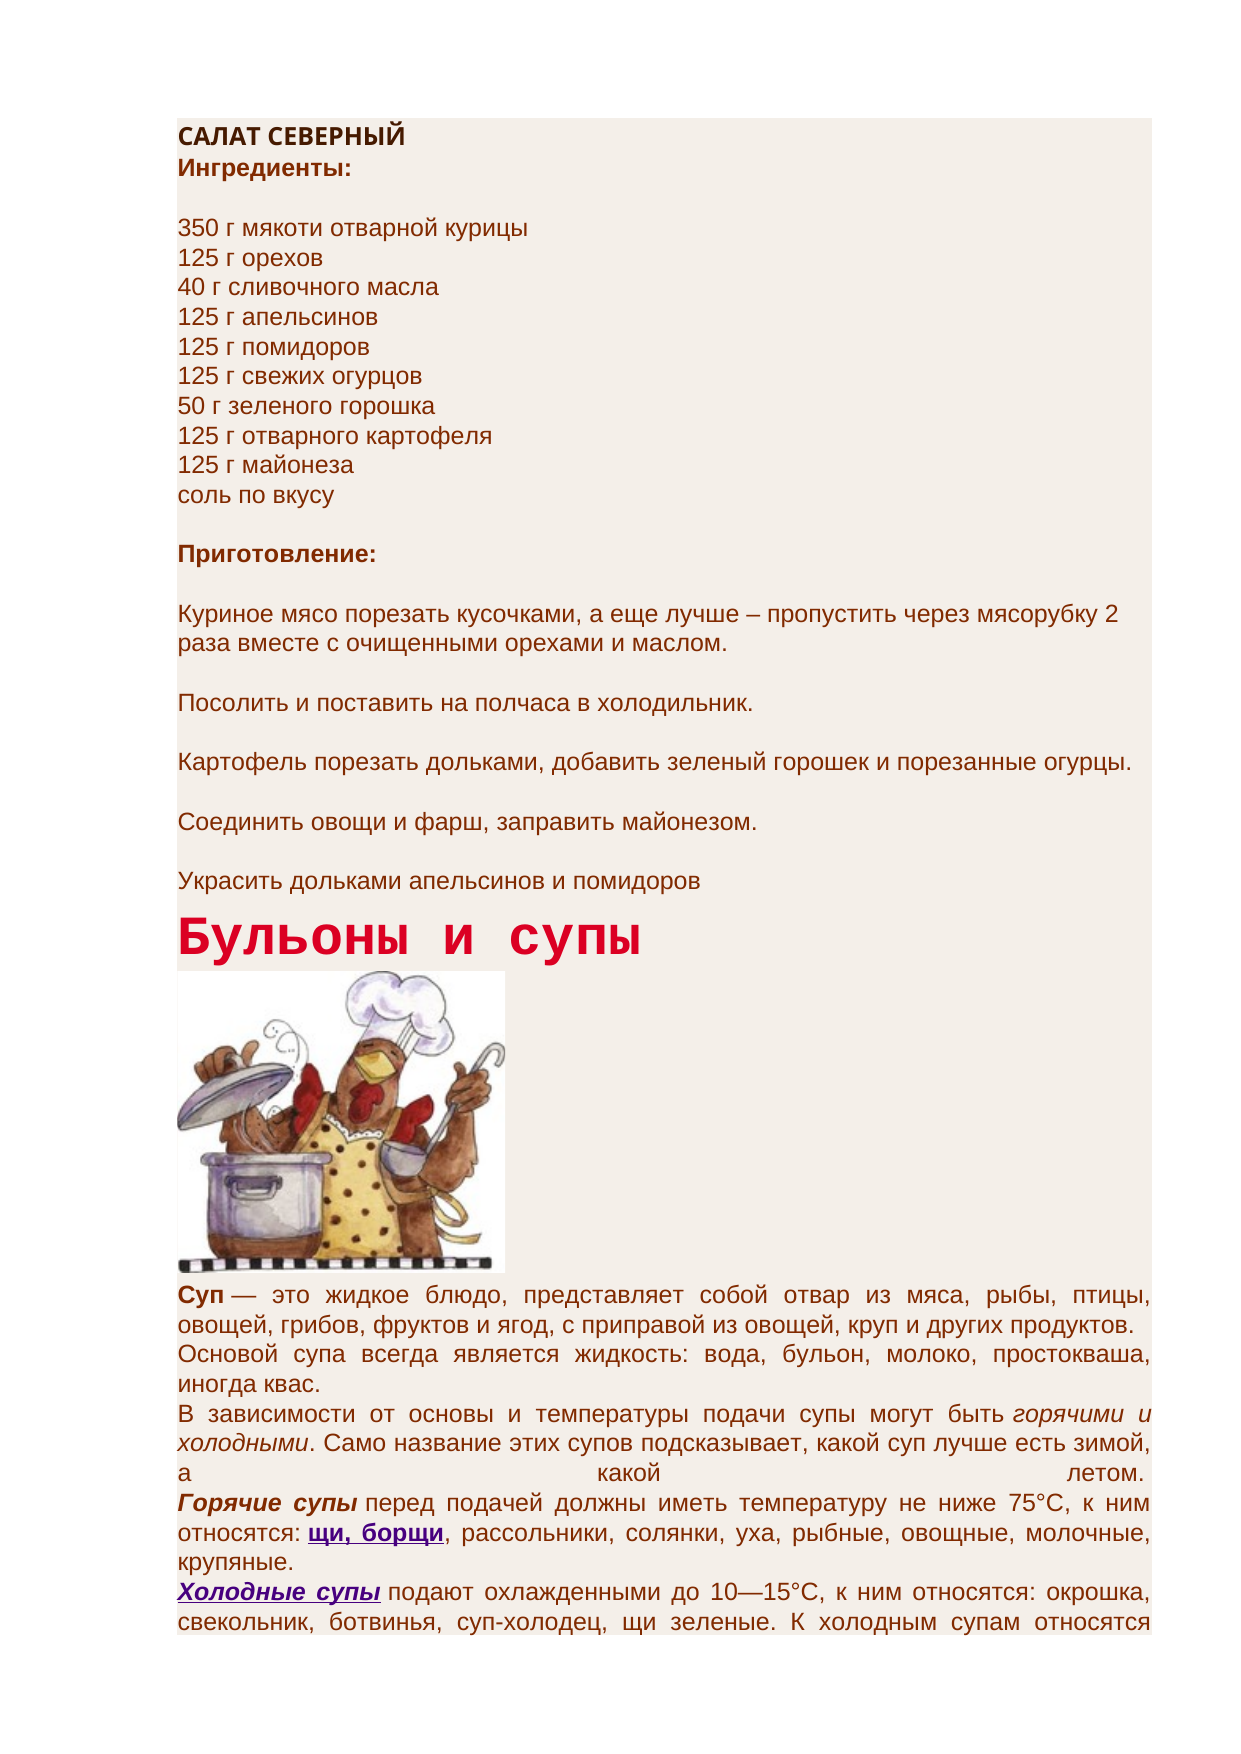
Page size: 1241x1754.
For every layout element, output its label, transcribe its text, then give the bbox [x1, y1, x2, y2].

text Бульоны и супы [177, 895, 1152, 971]
text Основой супа всегда является жидкость: вода, бульон, молоко, простокваша, иногда квас. [177, 1338, 1152, 1398]
text Ингредиенты: [177, 152, 1152, 182]
text Украсить дольками апельсинов и помидоров [177, 865, 1152, 895]
text Посолить и поставить на полчаса в холодильник. [177, 687, 1152, 717]
text 125 г помидоров [177, 331, 1152, 360]
text Суп — это жидкое блюдо, представляет собой отвар из мяса, рыбы, птицы, овощей, грибов, фруктов и ягод, с приправой из овощей, круп и других продуктов. [177, 1279, 1152, 1338]
text Соединить овощи и фарш, заправить майонезом. [177, 806, 1152, 835]
picture [177, 971, 506, 1273]
text 40 г сливочного масла [177, 271, 1152, 301]
text 125 г отварного картофеля [177, 420, 1152, 449]
subtitle САЛАТ СЕВЕРНЫЙ [177, 118, 1152, 152]
text 125 г свежих огурцов [177, 360, 1152, 390]
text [177, 1398, 1152, 1635]
text 125 г орехов [177, 242, 1152, 271]
text 125 г апельсинов [177, 301, 1152, 331]
text 125 г майонеза [177, 449, 1152, 479]
text 50 г зеленого горошка [177, 390, 1152, 420]
text соль по вкусу Приготовление: [177, 479, 1152, 568]
text 350 г мякоти отварной курицы [177, 212, 1152, 242]
text Картофель порезать дольками, добавить зеленый горошек и порезанные огурцы. [177, 746, 1152, 776]
text Куриное мясо порезать кусочками, а еще лучше – пропустить через мясорубку 2 раза вместе с очищенными орехами и маслом. [177, 598, 1152, 657]
